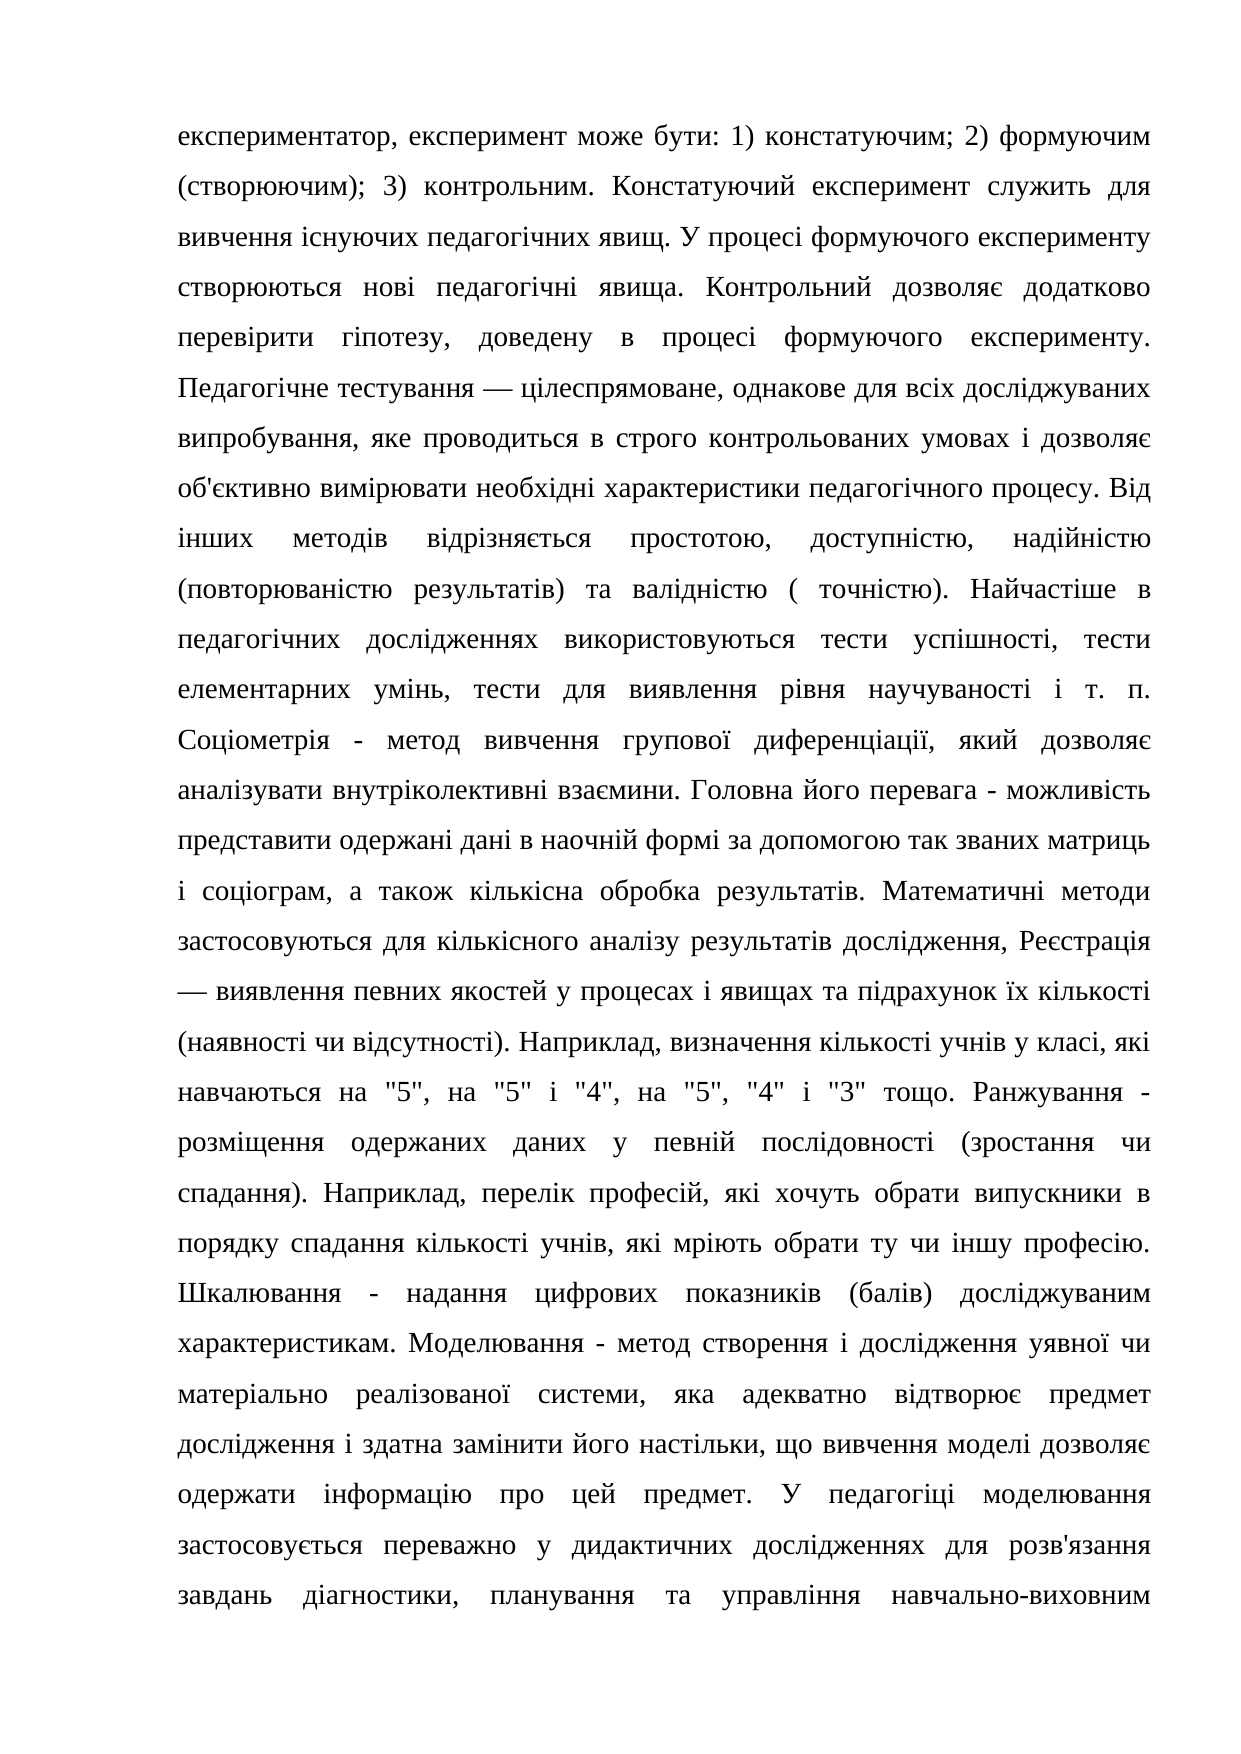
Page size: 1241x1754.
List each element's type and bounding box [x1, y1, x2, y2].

text [177, 118, 1152, 1611]
